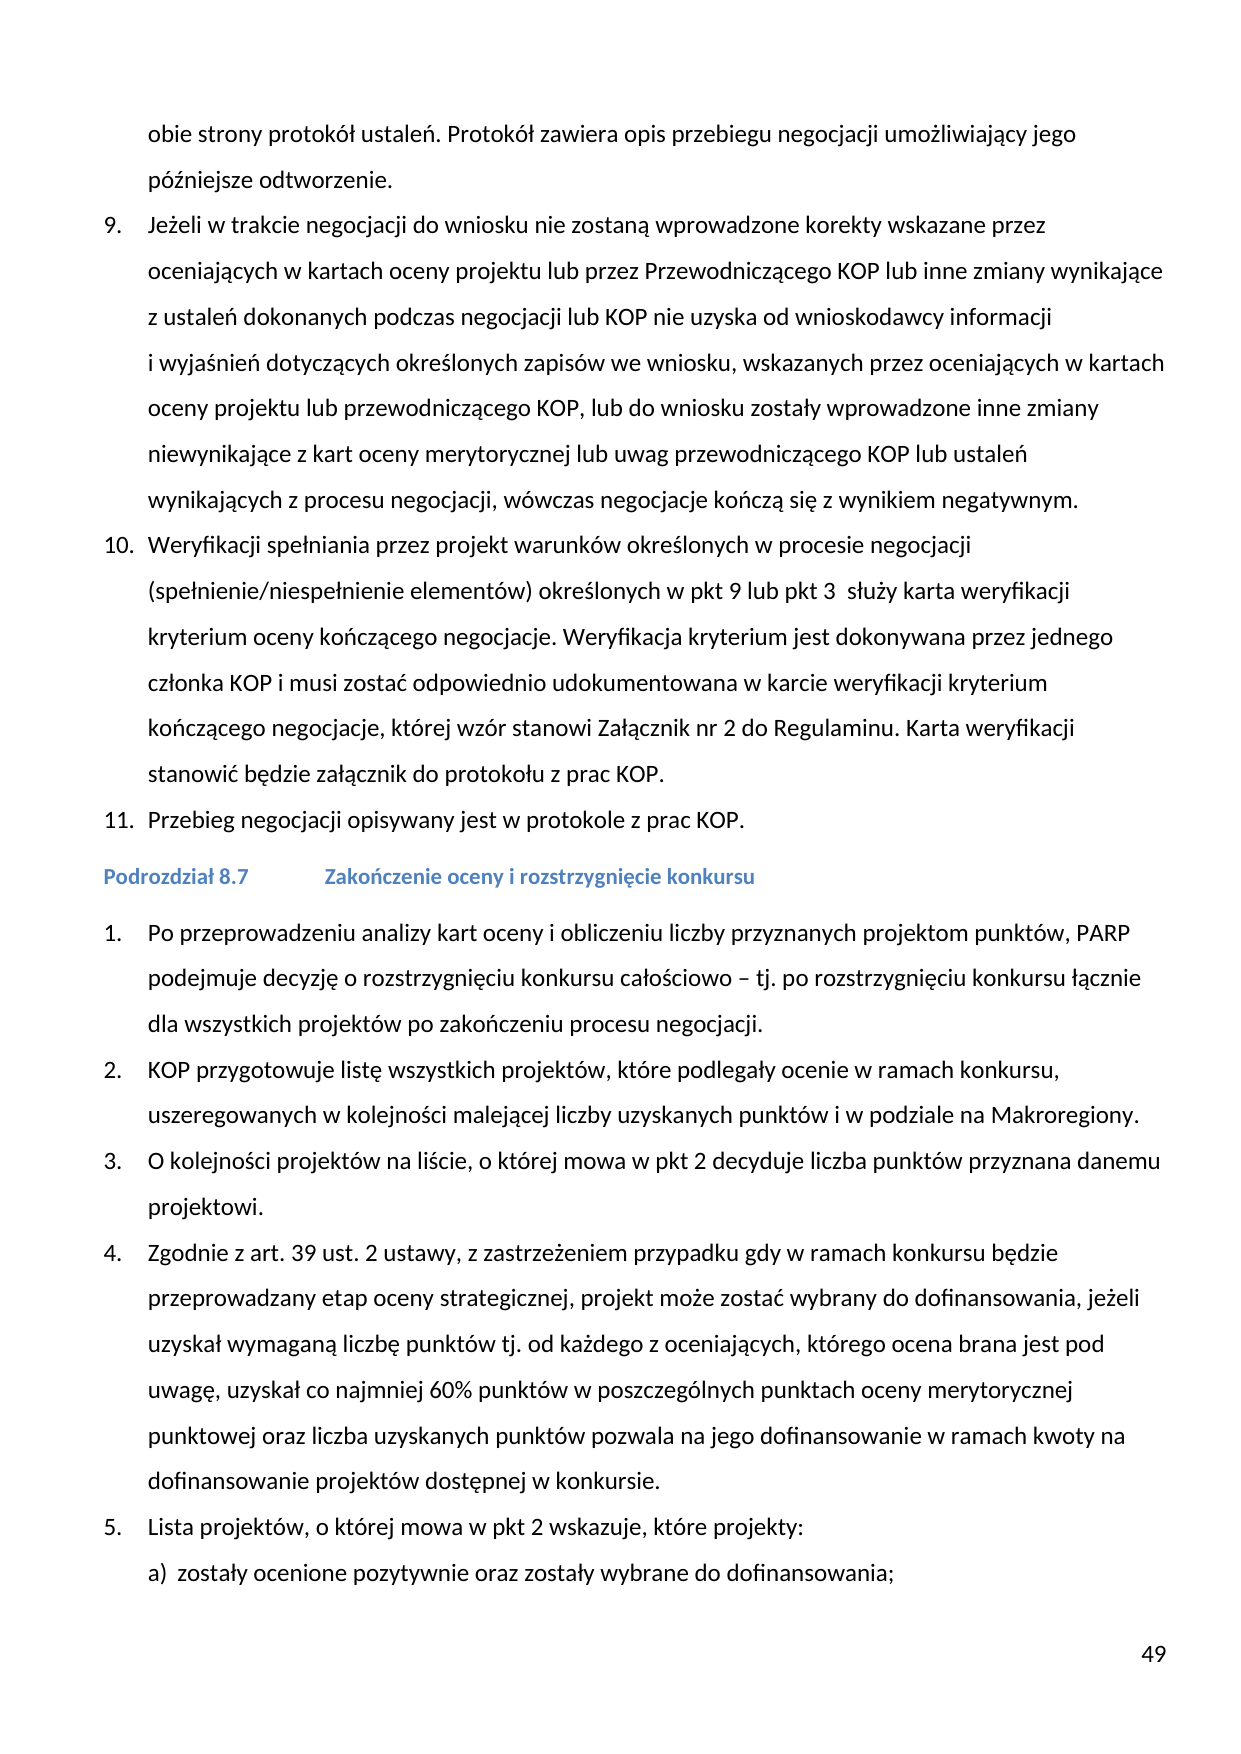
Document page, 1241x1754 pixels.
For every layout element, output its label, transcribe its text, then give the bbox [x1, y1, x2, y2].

text a) zostały ocenione pozytywnie oraz zostały wybrane do dofinansowania; [148, 1557, 1166, 1587]
text 11. Przebieg negocjacji opisywany jest w protokole z prac KOP. [103, 804, 1166, 834]
text 4. Zgodnie z art. 39 ust. 2 ustawy, z zastrzeżeniem przypadku gdy w ramach konkursu będzie przeprowadzany etap oceny strategicznej, projekt może zostać wybrany do dofinansowania, jeżeli uzyskał wymaganą liczbę punktów tj. od każdego z oceniających, którego ocena brana jest pod uwagę, uzyskał co najmniej 60% punktów w poszczególnych punktach oceny merytorycznej punktowej oraz liczba uzyskanych punktów pozwala na jego dofinansowanie w ramach kwoty na dofinansowanie projektów dostępnej w konkursie. [103, 1237, 1166, 1496]
text 5. Lista projektów, o której mowa w pkt 2 wskazuje, które projekty: [103, 1511, 1166, 1542]
text 9. Jeżeli w trakcie negocjacji do wniosku nie zostaną wprowadzone korekty wskazane przez oceniających w kartach oceny projektu lub przez Przewodniczącego KOP lub inne zmiany wynikające z ustaleń dokonanych podczas negocjacji lub KOP nie uzyska od wnioskodawcy informacji i wyjaśnień dotyczących określonych zapisów we wniosku, wskazanych przez oceniających w kartach oceny projektu lub przewodniczącego KOP, lub do wniosku zostały wprowadzone inne zmiany niewynikające z kart oceny merytorycznej lub uwag przewodniczącego KOP lub ustaleń wynikających z procesu negocjacji, wówczas negocjacje kończą się z wynikiem negatywnym. [103, 209, 1166, 514]
subtitle Podrozdział 8.7 Zakończenie oceny i rozstrzygnięcie konkursu [103, 862, 1166, 890]
text 10. Weryfikacji spełniania przez projekt warunków określonych w procesie negocjacji (spełnienie/niespełnienie elementów) określonych w pkt 9 lub pkt 3 służy karta weryfikacji kryterium oceny kończącego negocjacje. Weryfikacja kryterium jest dokonywana przez jednego członka KOP i musi zostać odpowiednio udokumentowana w karcie weryfikacji kryterium kończącego negocjacje, której wzór stanowi Załącznik nr 2 do Regulaminu. Karta weryfikacji stanowić będzie załącznik do protokołu z prac KOP. [103, 530, 1166, 789]
text 3. O kolejności projektów na liście, o której mowa w pkt 2 decyduje liczba punktów przyznana danemu projektowi. [103, 1145, 1166, 1222]
text 1. Po przeprowadzeniu analizy kart oceny i obliczeniu liczby przyznanych projektom punktów, PARP podejmuje decyzję o rozstrzygnięciu konkursu całościowo – tj. po rozstrzygnięciu konkursu łącznie dla wszystkich projektów po zakończeniu procesu negocjacji. [103, 917, 1166, 1039]
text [103, 118, 1166, 194]
text 2. KOP przygotowuje listę wszystkich projektów, które podlegały ocenie w ramach konkursu, uszeregowanych w kolejności malejącej liczby uzyskanych punktów i w podziale na Makroregiony. [103, 1054, 1166, 1130]
